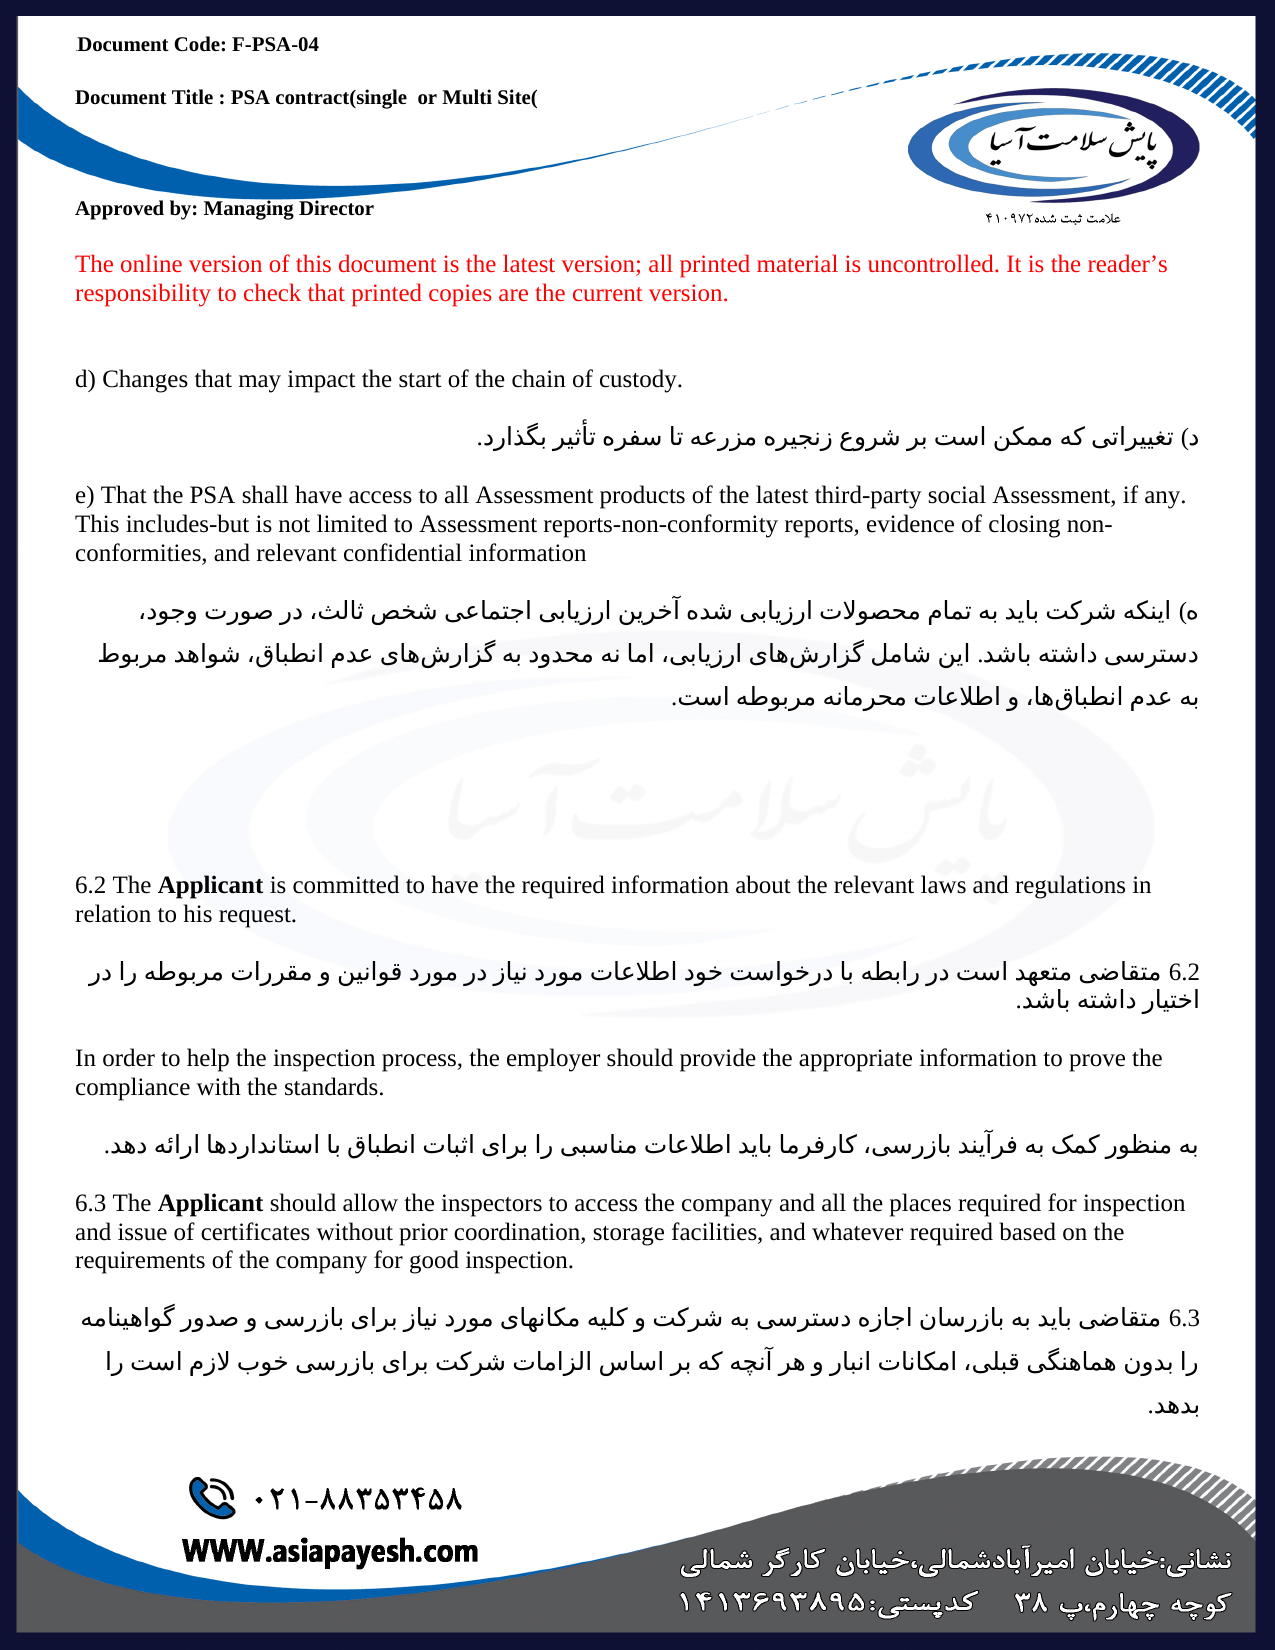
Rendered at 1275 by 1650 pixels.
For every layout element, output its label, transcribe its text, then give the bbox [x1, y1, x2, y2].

text 6.2 متقاضی متعهد است در رابطه با درخواست خود اطلاعات مورد نیاز در مورد قوانین و مقررات مربوطه را در اختیار داشته باشد. [75, 957, 1200, 1014]
text e) That the PSA shall have access to all Assessment products of the latest third-party social Assessment, if any. This includes-but is not limited to Assessment reports-non-conformity reports, evidence of closing non-conformities, and relevant confidential information [75, 480, 1200, 567]
text 6.3 متقاضی باید به بازرسان اجازه دسترسی به شرکت و کلیه مکانهای مورد نیاز برای بازرسی و صدور گواهینامه را بدون هماهنگی قبلی، امکانات انبار و هر آنچه که بر اساس الزامات شرکت برای بازرسی خوب لازم است را بدهد. [75, 1303, 1200, 1418]
text د) تغییراتی که ممکن است بر شروع زنجیره مزرعه تا سفره تأثیر بگذارد. [75, 422, 1200, 451]
text به منظور کمک به فرآیند بازرسی، کارفرما باید اطلاعات مناسبی را برای اثبات انطباق با استانداردها ارائه دهد. [75, 1130, 1200, 1159]
text ه) اینکه شرکت باید به تمام محصولات ارزیابی شده آخرین ارزیابی اجتماعی شخص ثالث، در صورت وجود، دسترسی داشته باشد. این شامل گزارش‌های ارزیابی، اما نه محدود به گزارش‌های عدم انطباق، شواهد مربوط به عدم انطباق‌ها، و اطلاعات محرمانه مربوطه است. [75, 596, 1200, 711]
text 6.2 The Applicant is committed to have the required information about the relevant laws and regulations in relation to his request. [75, 870, 1200, 928]
text In order to help the inspection process, the employer should provide the appropriate information to prove the compliance with the standards. [75, 1043, 1200, 1101]
picture [0, 0, 1275, 1650]
text 6.3 The Applicant should allow the inspectors to access the company and all the places required for inspection and issue of certificates without prior coordination, storage facilities, and whatever required based on the requirements of the company for good inspection. [75, 1188, 1200, 1274]
text d) Changes that may impact the start of the chain of custody. [75, 364, 1200, 393]
